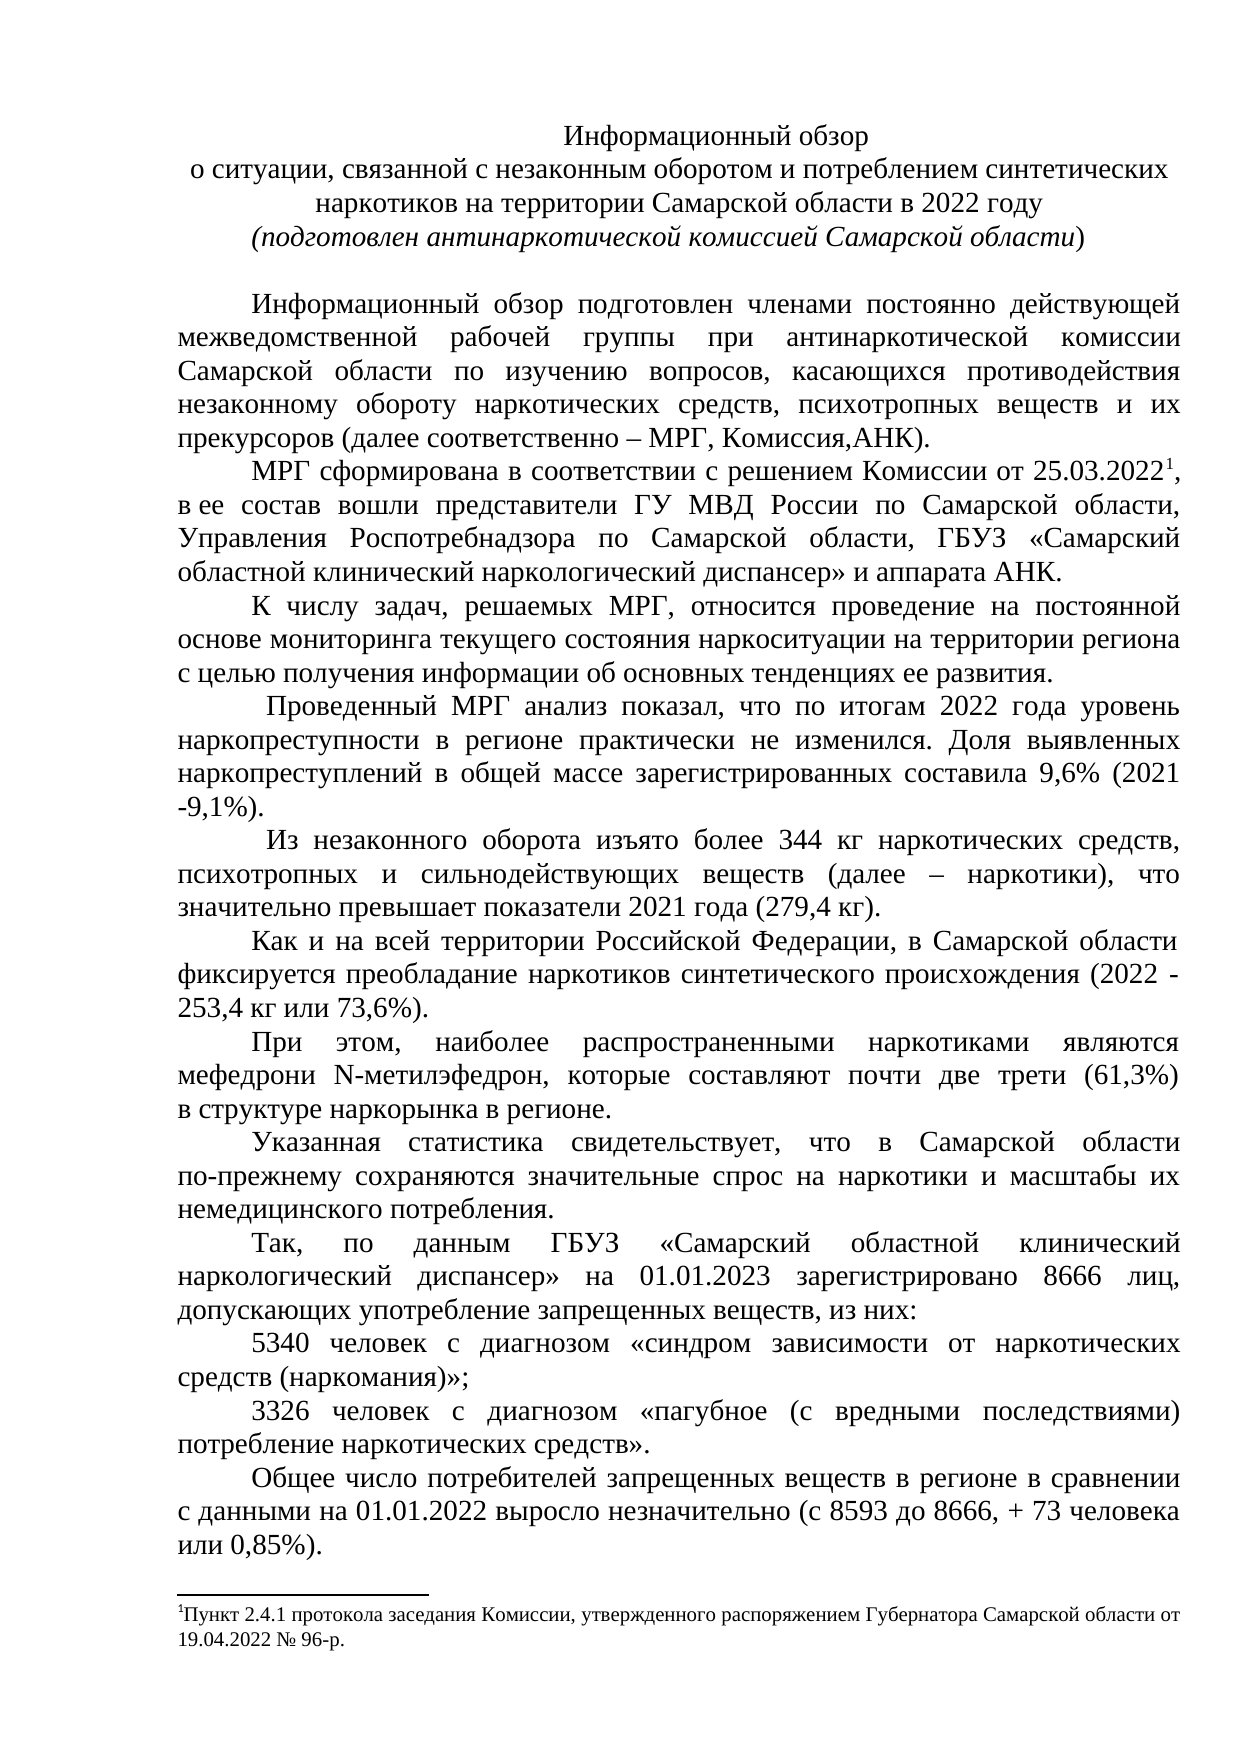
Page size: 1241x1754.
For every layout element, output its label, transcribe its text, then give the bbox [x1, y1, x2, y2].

text Информационный обзор [177, 118, 1181, 152]
text 5340 человек с диагнозом «синдром зависимости от наркотических средств (наркомания)»; [177, 1326, 1181, 1393]
text (подготовлен антинаркотической комиссией Самарской области) [177, 219, 1181, 252]
text Указанная статистика свидетельствует, что в Самарской области по-прежнему сохраняются значительные спрос на наркотики и масштабы их немедицинского потребления. [177, 1124, 1181, 1225]
text Как и на всей территории Российской Федерации, в Самарской области фиксируется преобладание наркотиков синтетического происхождения (2022 - 253,4 кг или 73,6%). [177, 923, 1179, 1024]
text о ситуации, связанной с незаконным оборотом и потреблением синтетических наркотиков на территории Самарской области в 2022 году [177, 152, 1181, 219]
text МРГ сформирована в соответствии с решением Комиссии от 25.03.2022, в ее состав вошли представители ГУ МВД России по Самарской области, Управления Роспотребнадзора по Самарской области, ГБУЗ «Самарский областной клинический наркологический диспансер» и аппарата АНК. [177, 453, 1181, 588]
text Проведенный МРГ анализ показал, что по итогам 2022 года уровень наркопреступности в регионе практически не изменился. Доля выявленных наркопреступлений в общей массе зарегистрированных составила 9,6% (2021 -9,1%). [177, 688, 1181, 822]
text Так, по данным ГБУЗ «Самарский областной клинический наркологический диспансер» на 01.01.2023 зарегистрировано 8666 лиц, допускающих употребление запрещенных веществ, из них: [177, 1225, 1181, 1326]
text Общее число потребителей запрещенных веществ в регионе в сравнении с данными на 01.01.2022 выросло незначительно (с 8593 до 8666, + 73 человека или 0,85%). [177, 1460, 1181, 1560]
text Информационный обзор подготовлен членами постоянно действующей межведомственной рабочей группы при антинаркотической комиссии Самарской области по изучению вопросов, касающихся противодействия незаконному обороту наркотических средств, психотропных веществ и их прекурсоров (далее соответственно – МРГ, Комиссия,АНК). [177, 286, 1181, 453]
text 3326 человек с диагнозом «пагубное (с вредными последствиями) потребление наркотических средств». [177, 1393, 1181, 1460]
text К числу задач, решаемых МРГ, относится проведение на постоянной основе мониторинга текущего состояния наркоситуации на территории региона с целью получения информации об основных тенденциях ее развития. [177, 588, 1181, 688]
text Из незаконного оборота изъято более 344 кг наркотических средств, психотропных и сильнодействующих веществ (далее – наркотики), что значительно превышает показатели 2021 года (279,4 кг). [177, 822, 1181, 923]
text При этом, наиболее распространенными наркотиками являются мефедрони N-метилэфедрон, которые составляют почти две трети (61,3%) в структуре наркорынка в регионе. [177, 1024, 1180, 1124]
